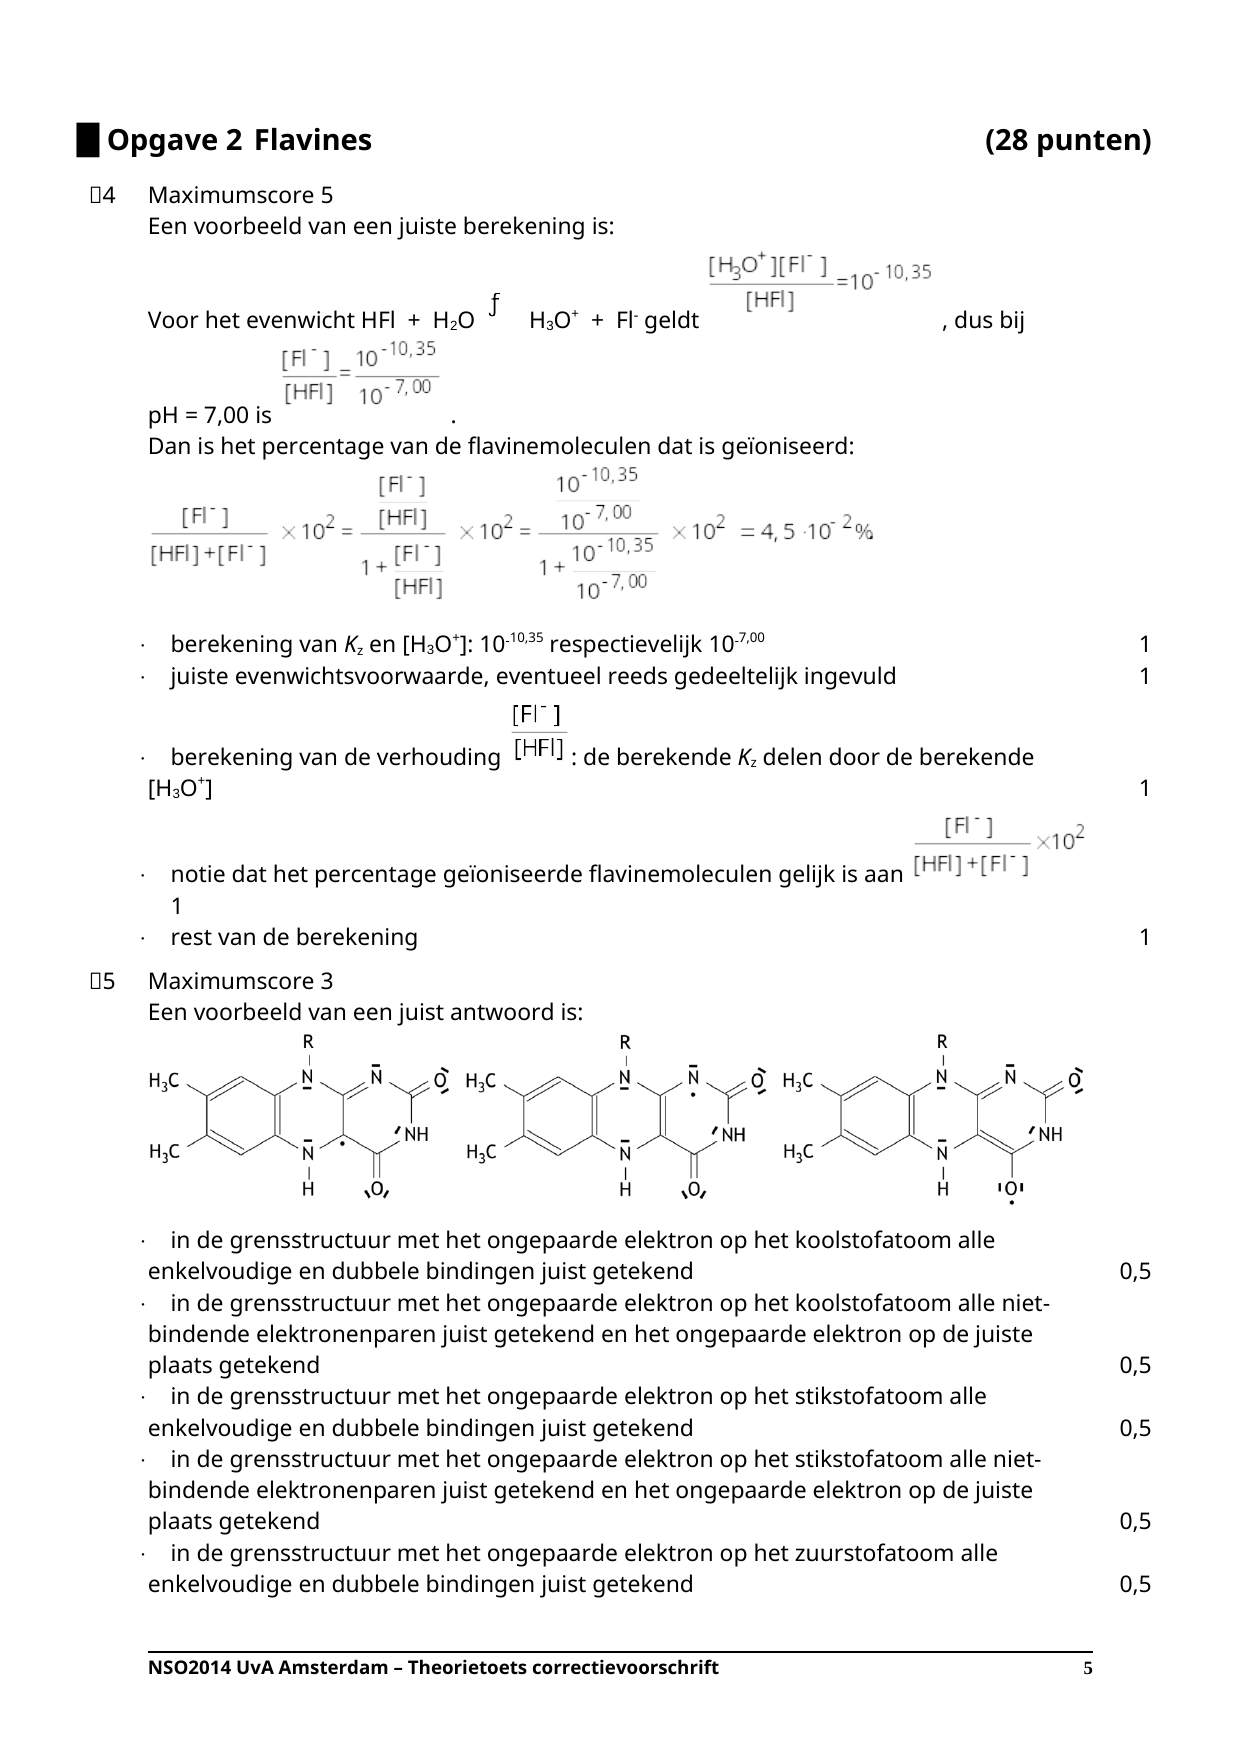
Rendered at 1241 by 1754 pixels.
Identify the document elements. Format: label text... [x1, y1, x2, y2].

text Een voorbeeld van een juist antwoord is: [148, 996, 1092, 1027]
text Voor het evenwicht HFl + H2O H3O+ + Fl geldt , dus bij pH = 7,00 is . Dan is het percentage van de flavinemoleculen dat is geïoniseerd: [148, 241, 1092, 616]
list in de grensstructuur met het ongepaarde elektron op het stikstofatoom alle enkelvoudige en dubbele bindingen juist getekend 0,5 [136, 1380, 1092, 1443]
list berekening van Kz en [H3O+]: 1010,35 respectievelijk 107,00 1 [136, 628, 1092, 659]
list Maximumscore 3 [89, 964, 1092, 996]
list in de grensstructuur met het ongepaarde elektron op het zuurstofatoom alle enkelvoudige en dubbele bindingen juist getekend 0,5 [136, 1537, 1092, 1599]
list rest van de berekening 1 [136, 921, 1092, 952]
list juiste evenwichtsvoorwaarde, eventueel reeds gedeeltelijk ingevuld 1 [136, 659, 1092, 691]
list in de grensstructuur met het ongepaarde elektron op het koolstofatoom alle enkelvoudige en dubbele bindingen juist getekend 0,5 [136, 1224, 1092, 1287]
list in de grensstructuur met het ongepaarde elektron op het koolstofatoom alle niet-bindende elektronenparen juist getekend en het ongepaarde elektron op de juiste plaats getekend 0,5 [136, 1287, 1092, 1380]
list in de grensstructuur met het ongepaarde elektron op het stikstofatoom alle niet-bindende elektronenparen juist getekend en het ongepaarde elektron op de juiste plaats getekend 0,5 [136, 1443, 1092, 1537]
list notie dat het percentage geïoniseerde flavinemoleculen gelijk is aan 1 [136, 803, 1092, 921]
list Maximumscore 5 [89, 179, 1092, 210]
list Flavines (28 punten) [159, 119, 1092, 158]
list berekening van de verhouding : de berekende Kz delen door de berekende [H3O+] 1 [136, 691, 1092, 803]
text Een voorbeeld van een juiste berekening is: [148, 210, 1092, 241]
picture [148, 1030, 1093, 1210]
